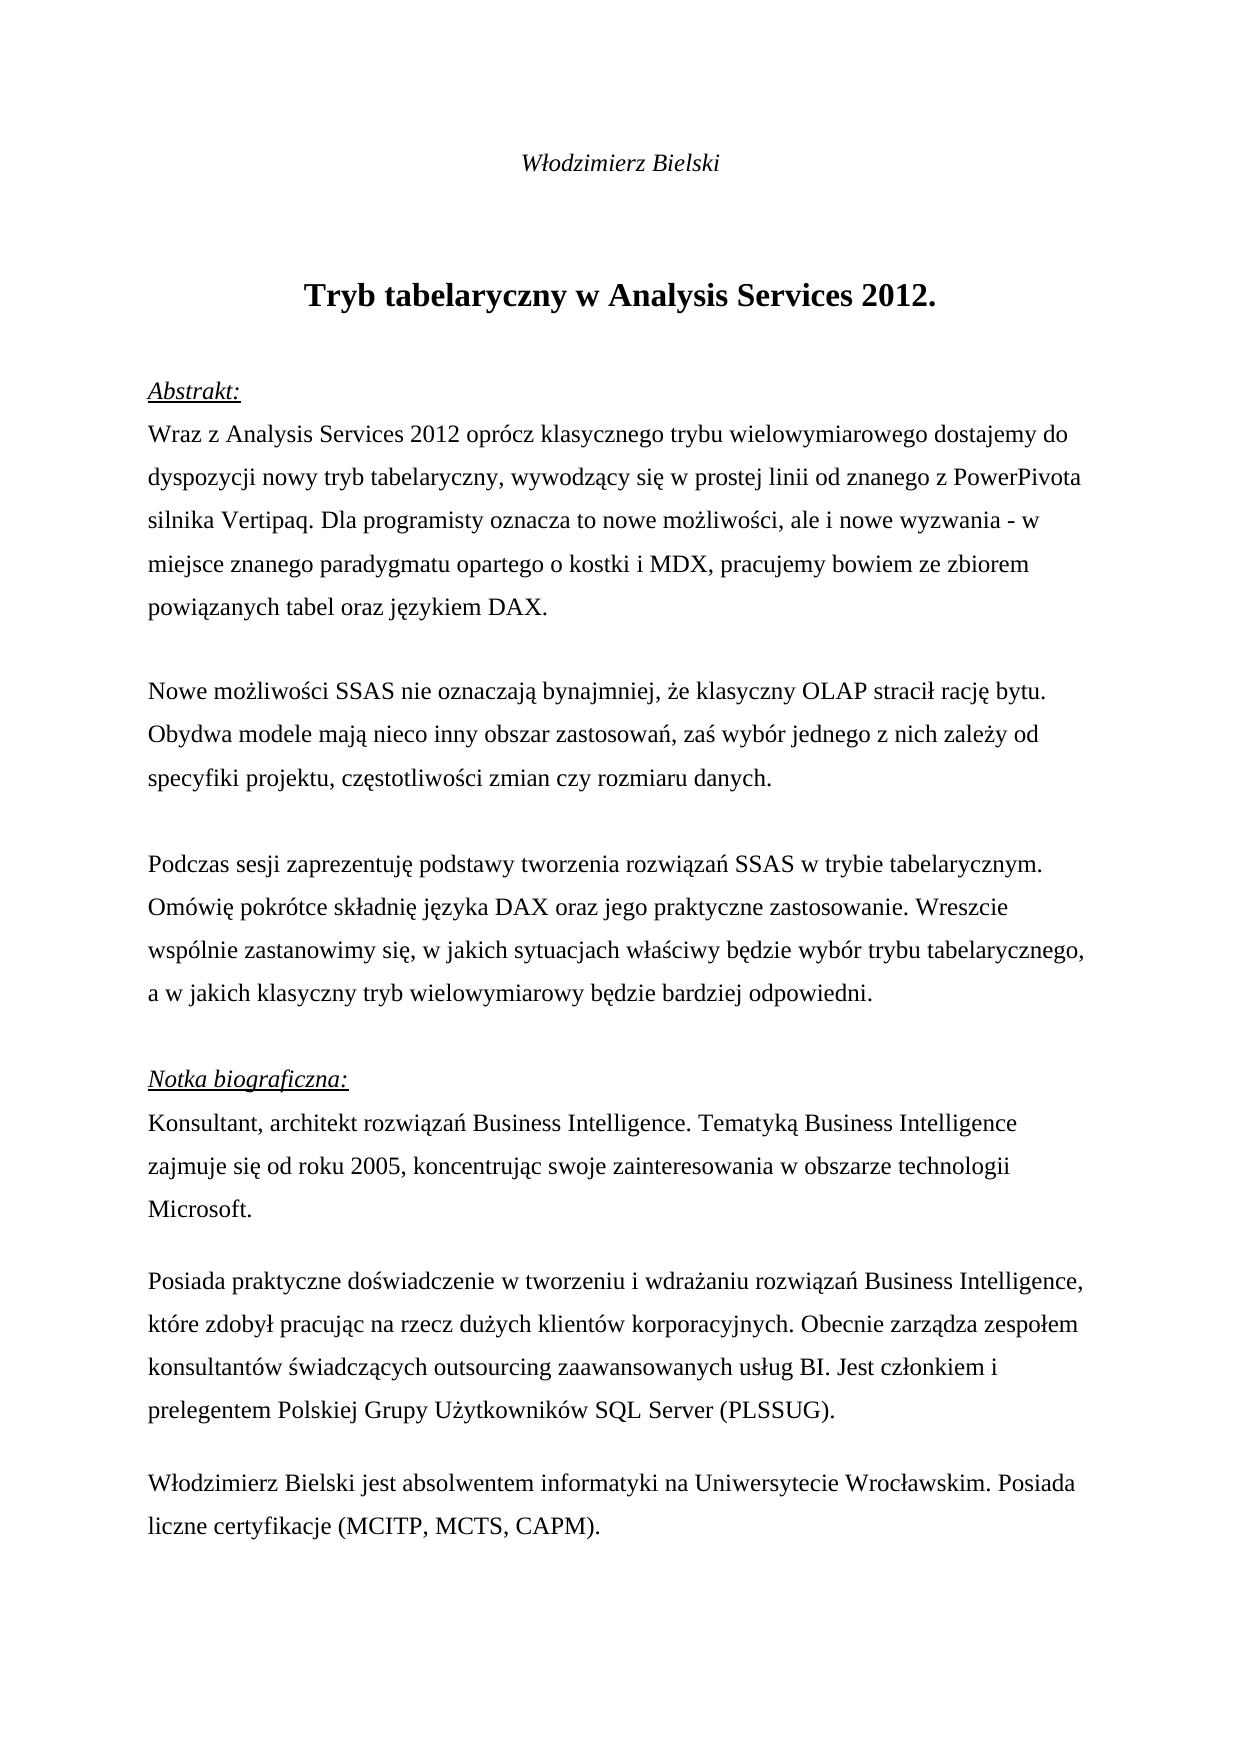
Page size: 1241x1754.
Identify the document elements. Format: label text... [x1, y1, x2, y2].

text Konsultant, architekt rozwiązań Business Intelligence. Tematyką Business Intelligence zajmuje się od roku 2005, koncentrując swoje zainteresowania w obszarze technologii Microsoft. [148, 1108, 1093, 1223]
text Nowe możliwości SSAS nie oznaczają bynajmniej, że klasyczny OLAP stracił rację bytu. Obydwa modele mają nieco inny obszar zastosowań, zaś wybór jednego z nich zależy od specyfiki projektu, częstotliwości zmian czy rozmiaru danych. Podczas sesji zaprezentuję podstawy tworzenia rozwiązań SSAS w trybie tabelarycznym. Omówię pokrótce składnię języka DAX oraz jego praktyczne zastosowanie. Wreszcie wspólnie zastanowimy się, w jakich sytuacjach właściwy będzie wybór trybu tabelarycznego, a w jakich klasyczny tryb wielowymiarowy będzie bardziej odpowiedni. Notka biograficzna: [148, 676, 1093, 1093]
text Abstrakt: [148, 376, 1093, 405]
text Włodzimierz Bielski jest absolwentem informatyki na Uniwersytecie Wrocławskim. Posiada liczne certyfikacje (MCITP, MCTS, CAPM). [148, 1468, 1093, 1540]
text Tryb tabelaryczny w Analysis Services 2012. [148, 276, 1093, 314]
text Włodzimierz Bielski [148, 148, 1093, 176]
text Posiada praktyczne doświadczenie w tworzeniu i wdrażaniu rozwiązań Business Intelligence, które zdobył pracując na rzecz dużych klientów korporacyjnych. Obecnie zarządza zespołem konsultantów świadczących outsourcing zaawansowanych usług BI. Jest członkiem i prelegentem Polskiej Grupy Użytkowników SQL Server (PLSSUG). [148, 1266, 1093, 1424]
text Wraz z Analysis Services 2012 oprócz klasycznego trybu wielowymiarowego dostajemy do dyspozycji nowy tryb tabelaryczny, wywodzący się w prostej linii od znanego z PowerPivota silnika Vertipaq. Dla programisty oznacza to nowe możliwości, ale i nowe wyzwania - w miejsce znanego paradygmatu opartego o kostki i MDX, pracujemy bowiem ze zbiorem powiązanych tabel oraz językiem DAX. [148, 419, 1093, 662]
